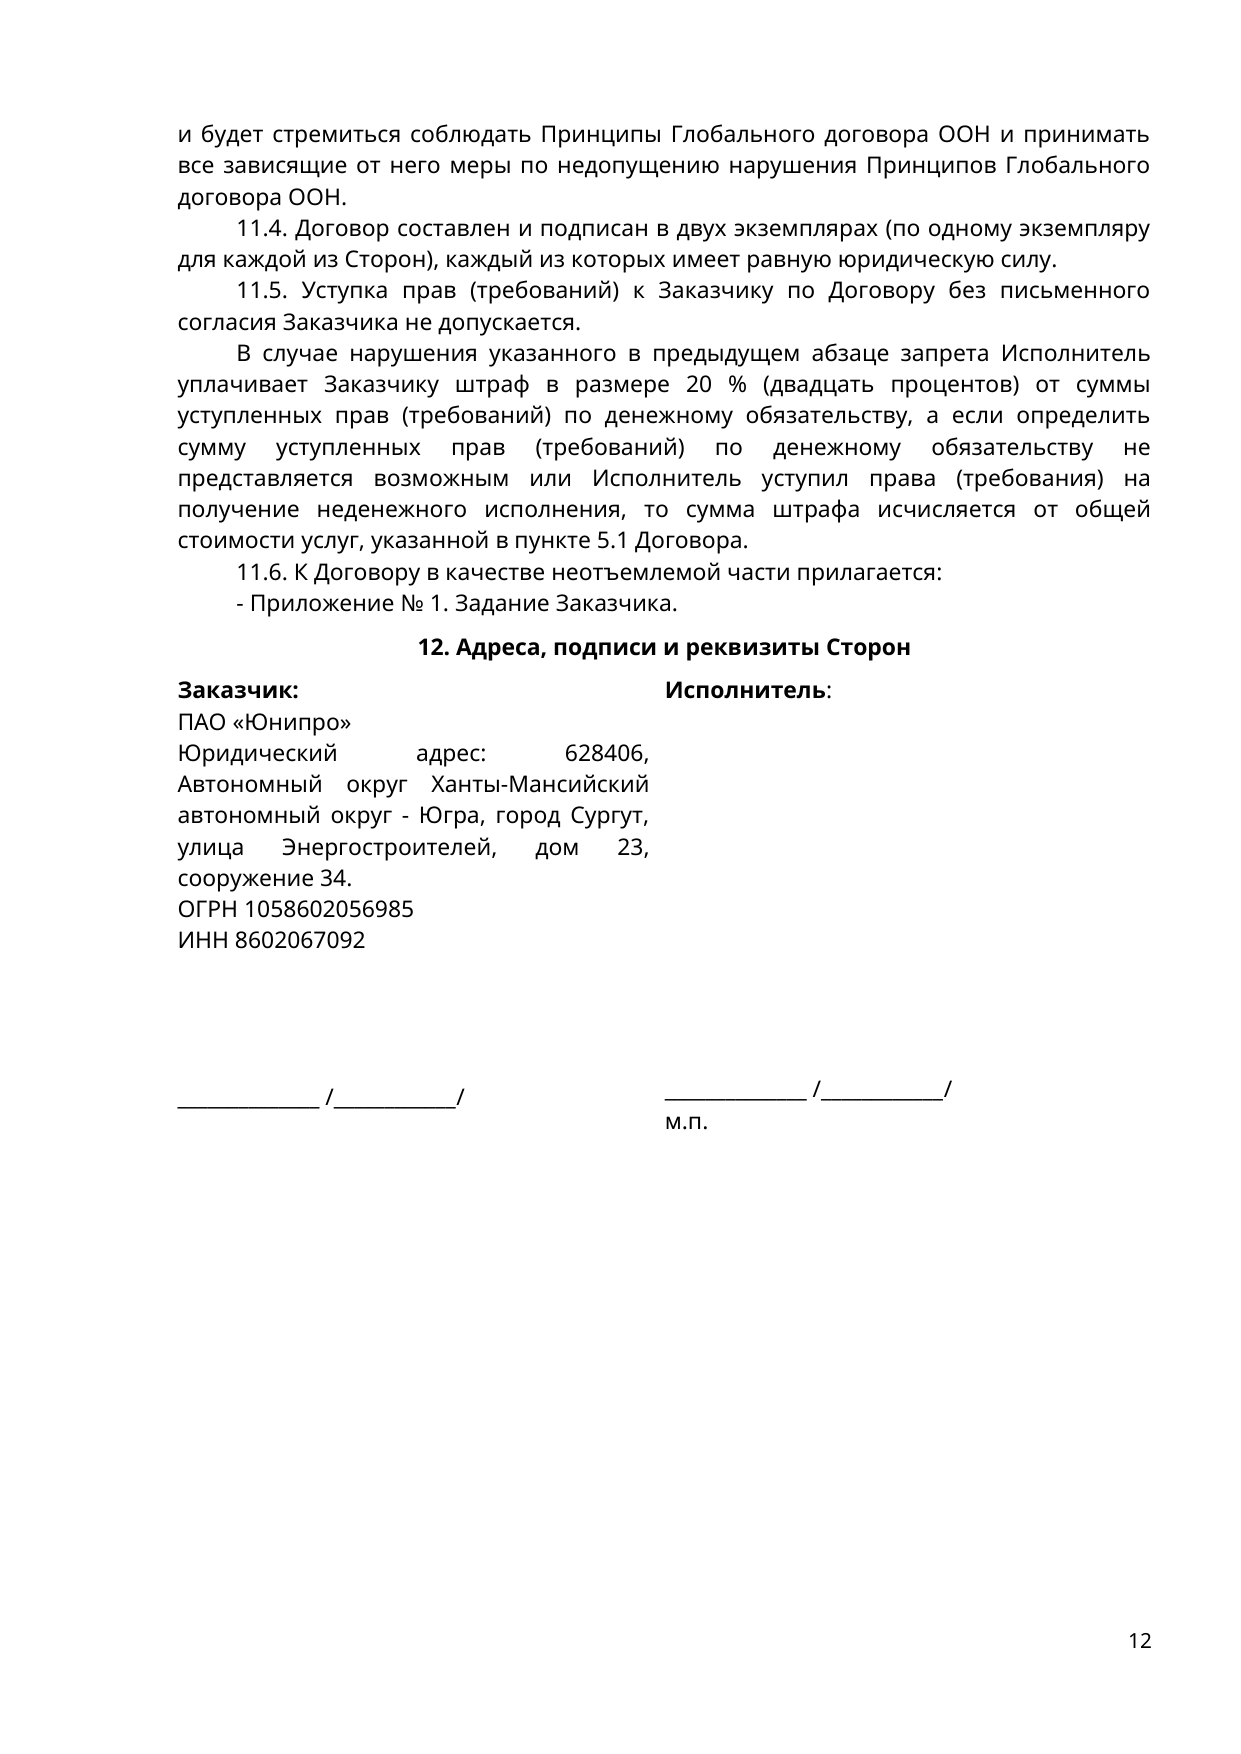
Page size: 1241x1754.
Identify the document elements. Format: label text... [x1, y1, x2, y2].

text 11.6. К Договору в качестве неотъемлемой части прилагается: [177, 556, 1152, 587]
subtitle 12. Адреса, подписи и реквизиты Сторон [177, 631, 1152, 662]
text - Приложение № 1. Задание Заказчика. [177, 587, 1152, 618]
text В случае нарушения указанного в предыдущем абзаце запрета Исполнитель уплачивает Заказчику штраф в размере 20 % (двадцать процентов) от суммы уступленных прав (требований) по денежному обязательству, а если определить сумму уступленных прав (требований) по денежному обязательству не представляется возможным или Исполнитель уступил права (требования) на получение неденежного исполнения, то сумма штрафа исчисляется от общей стоимости услуг, указанной в пункте 5.1 Договора. [177, 337, 1152, 556]
table_header Заказчик: ПАО «Юнипро» Юридический адрес: 628406, Автономный округ Ханты-Мансийский автономный округ - Югра, город Сургут, улица Энергостроителей, дом 23, сооружение 34. ОГРН 1058602056985 ИНН 8602067092 ______________ /____________/ [170, 674, 657, 1174]
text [177, 118, 1152, 212]
text 11.5. Уступка прав (требований) к Заказчику по Договору без письменного согласия Заказчика не допускается. [177, 274, 1152, 337]
table_header Исполнитель: ______________ /____________/ м.п. [657, 674, 1144, 1174]
text 11.4. Договор составлен и подписан в двух экземплярах (по одному экземпляру для каждой из Сторон), каждый из которых имеет равную юридическую силу. [177, 212, 1152, 274]
